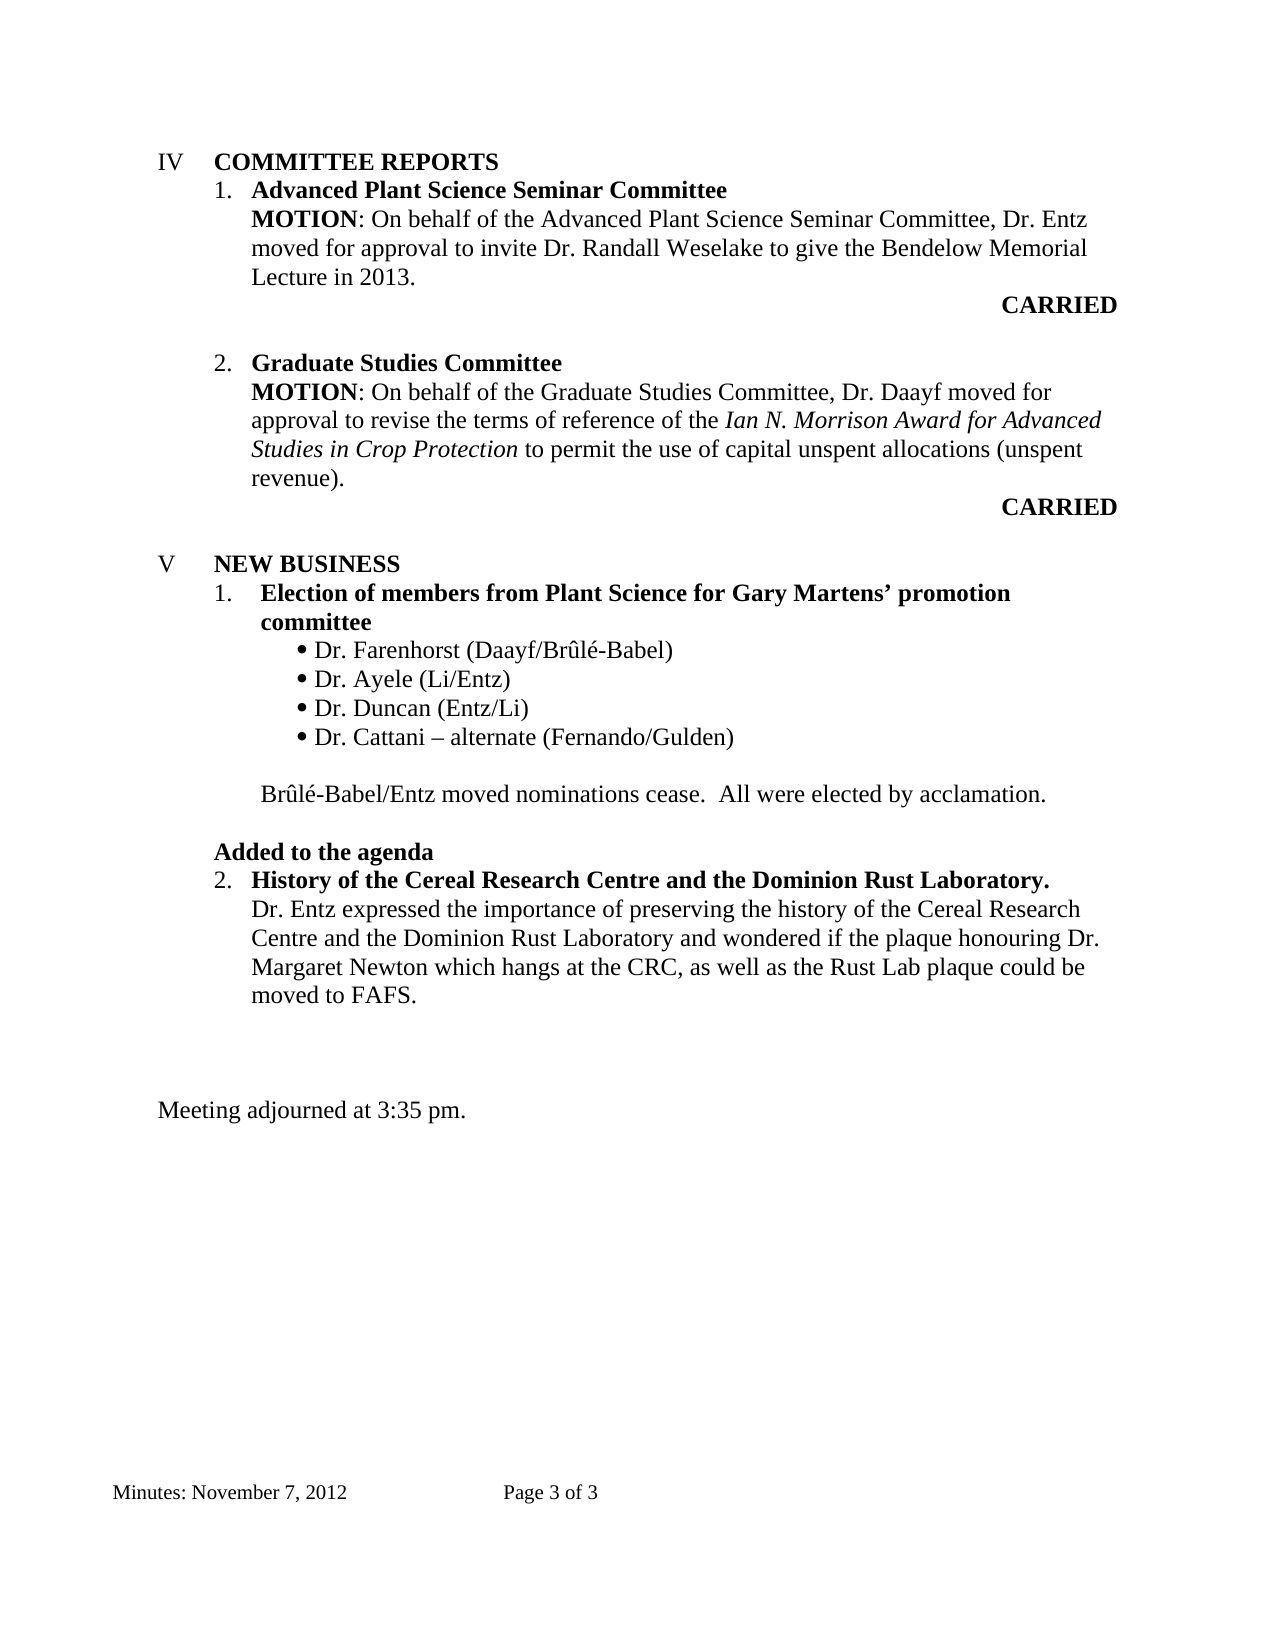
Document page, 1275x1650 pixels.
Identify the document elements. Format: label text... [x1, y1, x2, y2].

text Meeting adjourned at 3:35 pm. [112, 1096, 1118, 1124]
list History of the Cereal Research Centre and the Dominion Rust Laboratory. [213, 866, 1118, 894]
text Brûlé-Babel/Entz moved nominations cease. All were elected by acclamation. [112, 779, 1118, 808]
list CARRIED [251, 492, 1118, 521]
list Dr. Cattani – alternate (Fernando/Gulden) [298, 722, 1118, 751]
list CARRIED [251, 291, 1118, 319]
list Dr. Duncan (Entz/Li) [298, 693, 1118, 722]
list Dr. Ayele (Li/Entz) [298, 664, 1118, 693]
list Advanced Plant Science Seminar Committee [213, 176, 1118, 204]
list Dr. Entz expressed the importance of preserving the history of the Cereal Research Centre and the Dominion Rust Laboratory and wondered if the plaque honouring Dr. Margaret Newton which hangs at the CRC, as well as the Rust Lab plaque could be moved to FAFS. [251, 894, 1118, 1009]
text Added to the agenda [112, 837, 1118, 866]
list MOTION: On behalf of the Advanced Plant Science Seminar Committee, Dr. Entz moved for approval to invite Dr. Randall Weselake to give the Bendelow Memorial Lecture in 2013. [251, 204, 1118, 291]
text V NEW BUSINESS [157, 549, 1118, 578]
text IV COMMITTEE REPORTS [157, 147, 1118, 176]
text 1. Election of members from Plant Science for Gary Martens’ promotion committee [213, 578, 1118, 636]
list Graduate Studies Committee [213, 348, 1118, 377]
list Dr. Farenhorst (Daayf/Brûlé-Babel) [298, 636, 1118, 664]
list MOTION: On behalf of the Graduate Studies Committee, Dr. Daayf moved for approval to revise the terms of reference of the Ian N. Morrison Award for Advanced Studies in Crop Protection to permit the use of capital unspent allocations (unspent revenue). [251, 377, 1118, 492]
